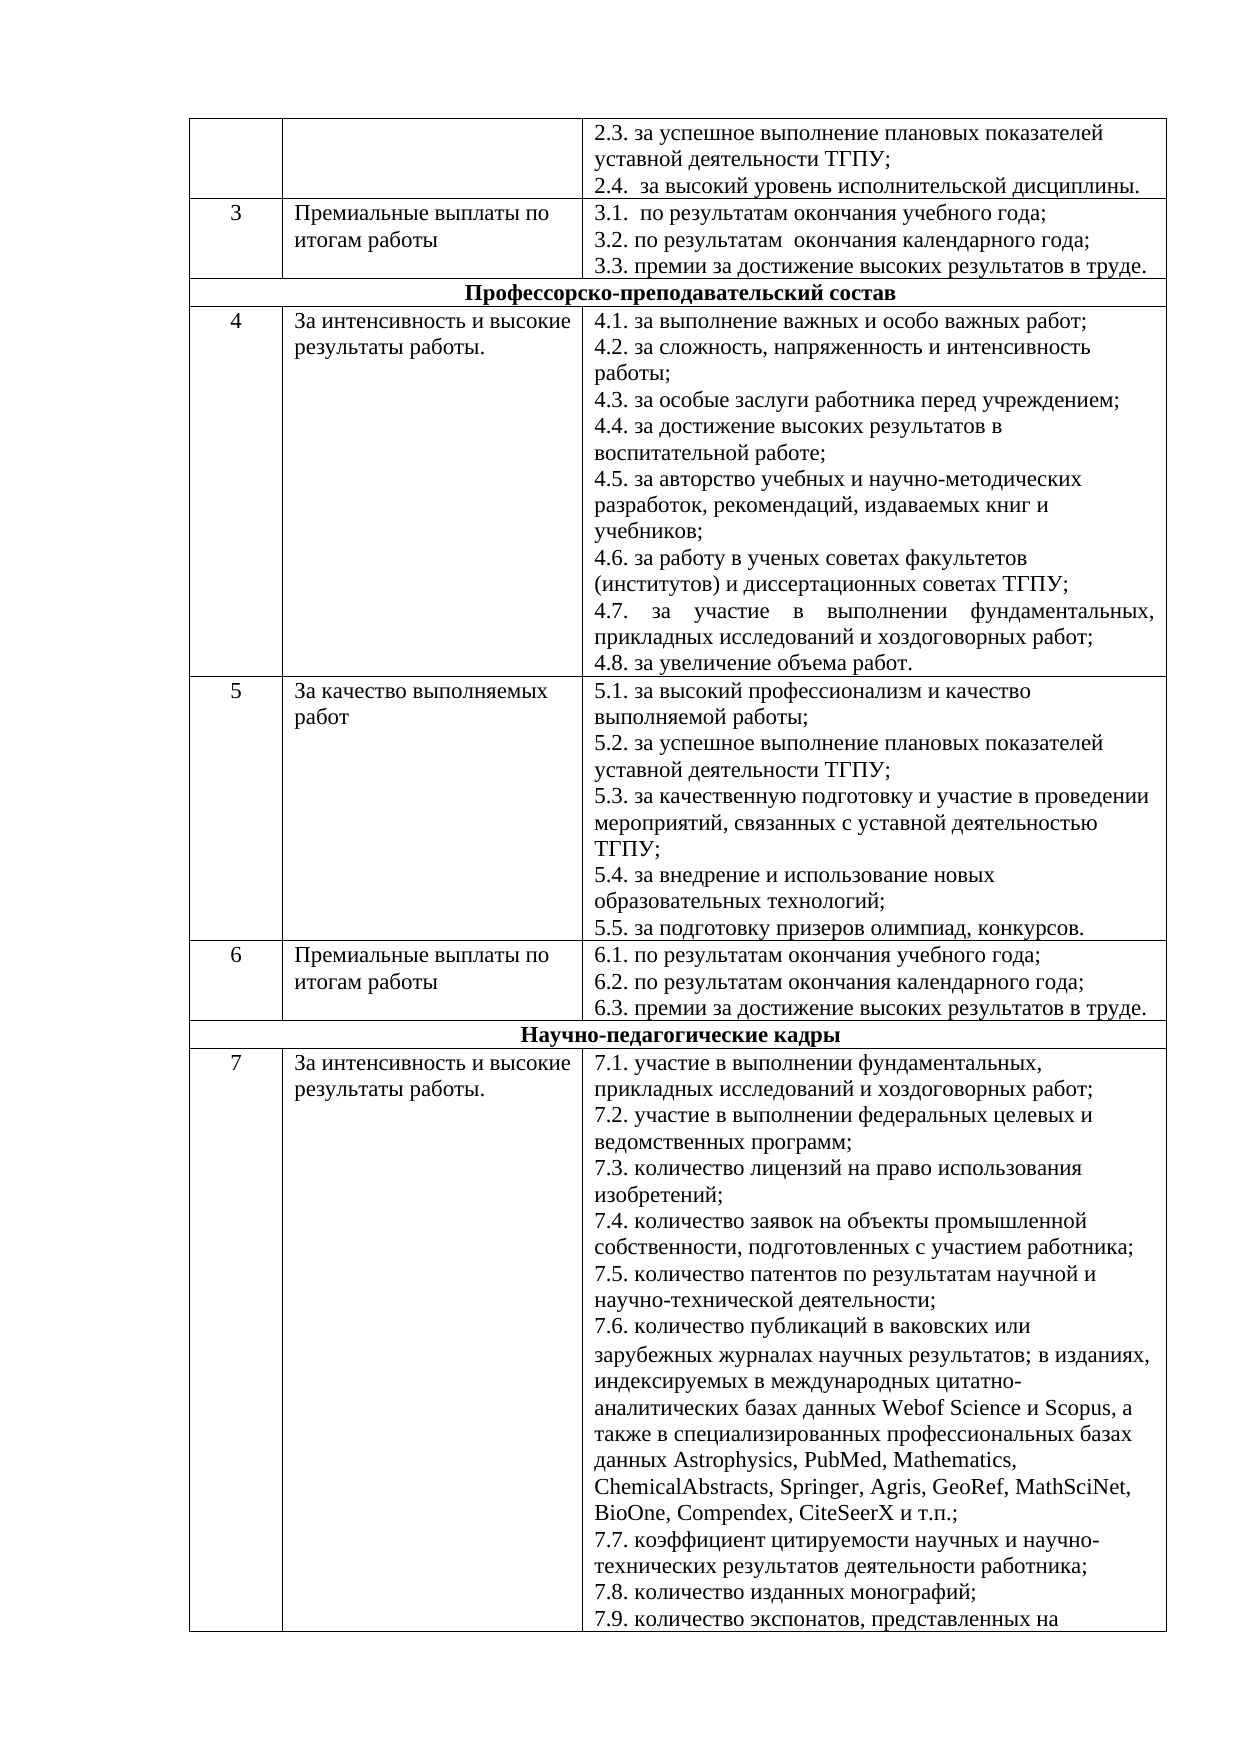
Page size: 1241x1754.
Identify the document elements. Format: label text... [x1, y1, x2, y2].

table_cell 5 [190, 677, 282, 940]
table_cell За качество выполняемых работ [283, 677, 582, 940]
table_cell 6.1. по результатам окончания учебного года; 6.2. по результатам окончания календарного года; 6.3. премии за достижение высоких результатов в труде. [583, 941, 1166, 1020]
table_cell Премиальные выплаты по итогам работы [283, 199, 582, 278]
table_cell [583, 1049, 1166, 1631]
table_cell 5.1. за высокий профессионализм и качество выполняемой работы; 5.2. за успешное выполнение плановых показателей уставной деятельности ТГПУ; 5.3. за качественную подготовку и участие в проведении мероприятий, связанных с уставной деятельностью ТГПУ; 5.4. за внедрение и использование новых образовательных технологий; 5.5. за подготовку призеров олимпиад, конкурсов. [583, 677, 1166, 940]
table_cell 2. [190, 119, 282, 198]
table_cell 3.1. по результатам окончания учебного года; 3.2. по результатам окончания календарного года; 3.3. премии за достижение высоких результатов в труде. [583, 199, 1166, 278]
table_cell 3 [190, 199, 282, 278]
table_cell Профессорско-преподавательский состав [190, 279, 1166, 306]
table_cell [283, 1049, 582, 1631]
table_cell 4.1. за выполнение важных и особо важных работ; 4.2. за сложность, напряженность и интенсивность работы; 4.3. за особые заслуги работника перед учреждением; 4.4. за достижение высоких результатов в воспитательной работе; 4.5. за авторство учебных и научно-методических разработок, рекомендаций, издаваемых книг и учебников; 4.6. за работу в ученых советах факультетов (институтов) и диссертационных советах ТГПУ; 4.7. за участие в выполнении фундаментальных, прикладных исследований и хоздоговорных работ; 4.8. за увеличение объема работ. [583, 307, 1166, 676]
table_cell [583, 119, 1166, 198]
table_cell 4 [190, 307, 282, 676]
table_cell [283, 119, 582, 198]
table_cell 6 [190, 941, 282, 1020]
table_cell 7 [190, 1049, 282, 1631]
table_cell Научно-педагогические кадры [190, 1021, 1166, 1048]
table_cell Премиальные выплаты по итогам работы [283, 941, 582, 1020]
table_cell За интенсивность и высокие результаты работы. [283, 307, 582, 676]
